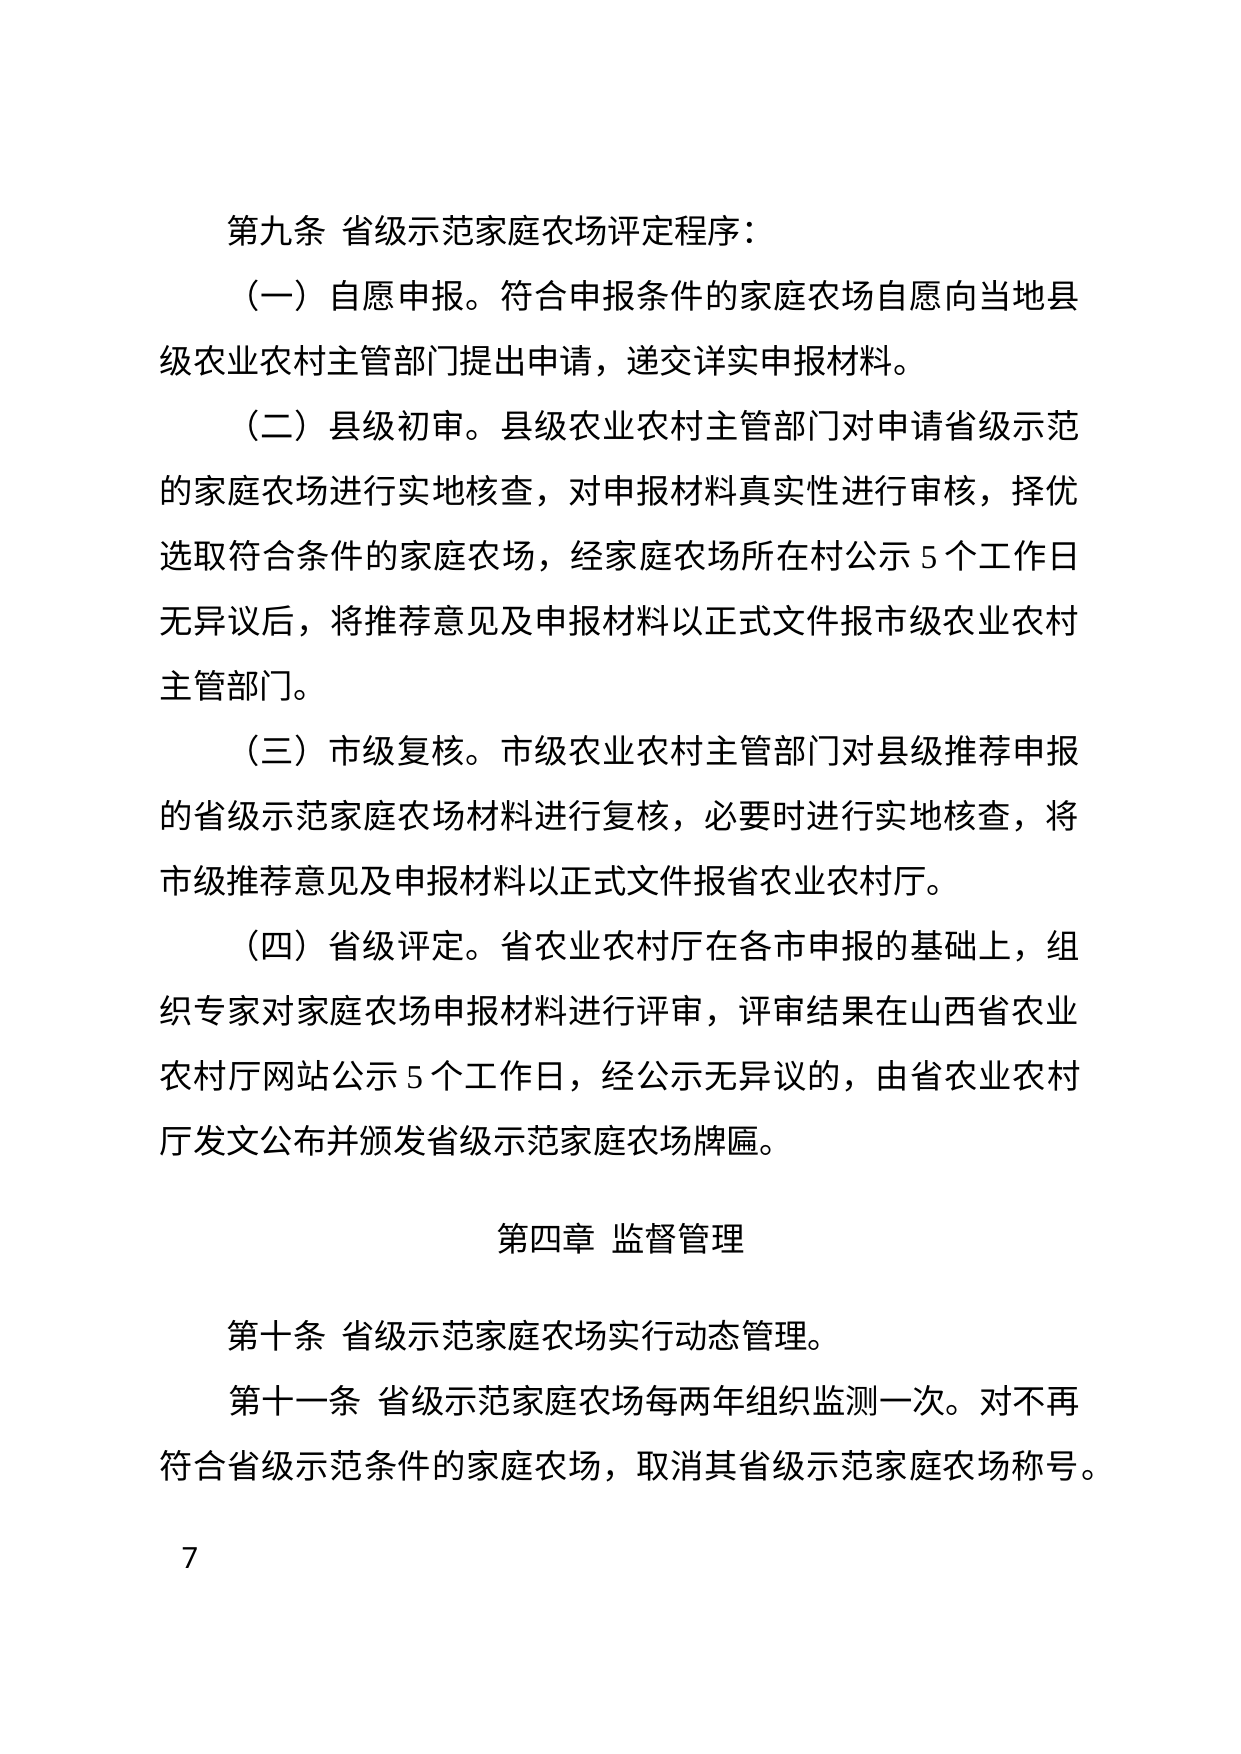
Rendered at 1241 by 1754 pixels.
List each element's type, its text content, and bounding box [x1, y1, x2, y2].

text （三）市级复核。市级农业农村主管部门对县级推荐申报的省级示范家庭农场材料进行复核，必要时进行实地核查，将市级推荐意见及申报材料以正式文件报省农业农村厅。 [159, 717, 1081, 912]
text 第十条 省级示范家庭农场实行动态管理。 [159, 1302, 1081, 1367]
text （一）自愿申报。符合申报条件的家庭农场自愿向当地县级农业农村主管部门提出申请，递交详实申报材料。 [159, 262, 1081, 392]
text 第四章 监督管理 [159, 1204, 1081, 1269]
text 第九条 省级示范家庭农场评定程序： [159, 197, 1081, 262]
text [159, 1367, 1081, 1497]
text （二）县级初审。县级农业农村主管部门对申请省级示范的家庭农场进行实地核查，对申报材料真实性进行审核，择优选取符合条件的家庭农场，经家庭农场所在村公示5个工作日无异议后，将推荐意见及申报材料以正式文件报市级农业农村主管部门。 [159, 392, 1081, 717]
text （四）省级评定。省农业农村厅在各市申报的基础上，组织专家对家庭农场申报材料进行评审，评审结果在山西省农业农村厅网站公示5个工作日，经公示无异议的，由省农业农村厅发文公布并颁发省级示范家庭农场牌匾。 [159, 912, 1081, 1172]
